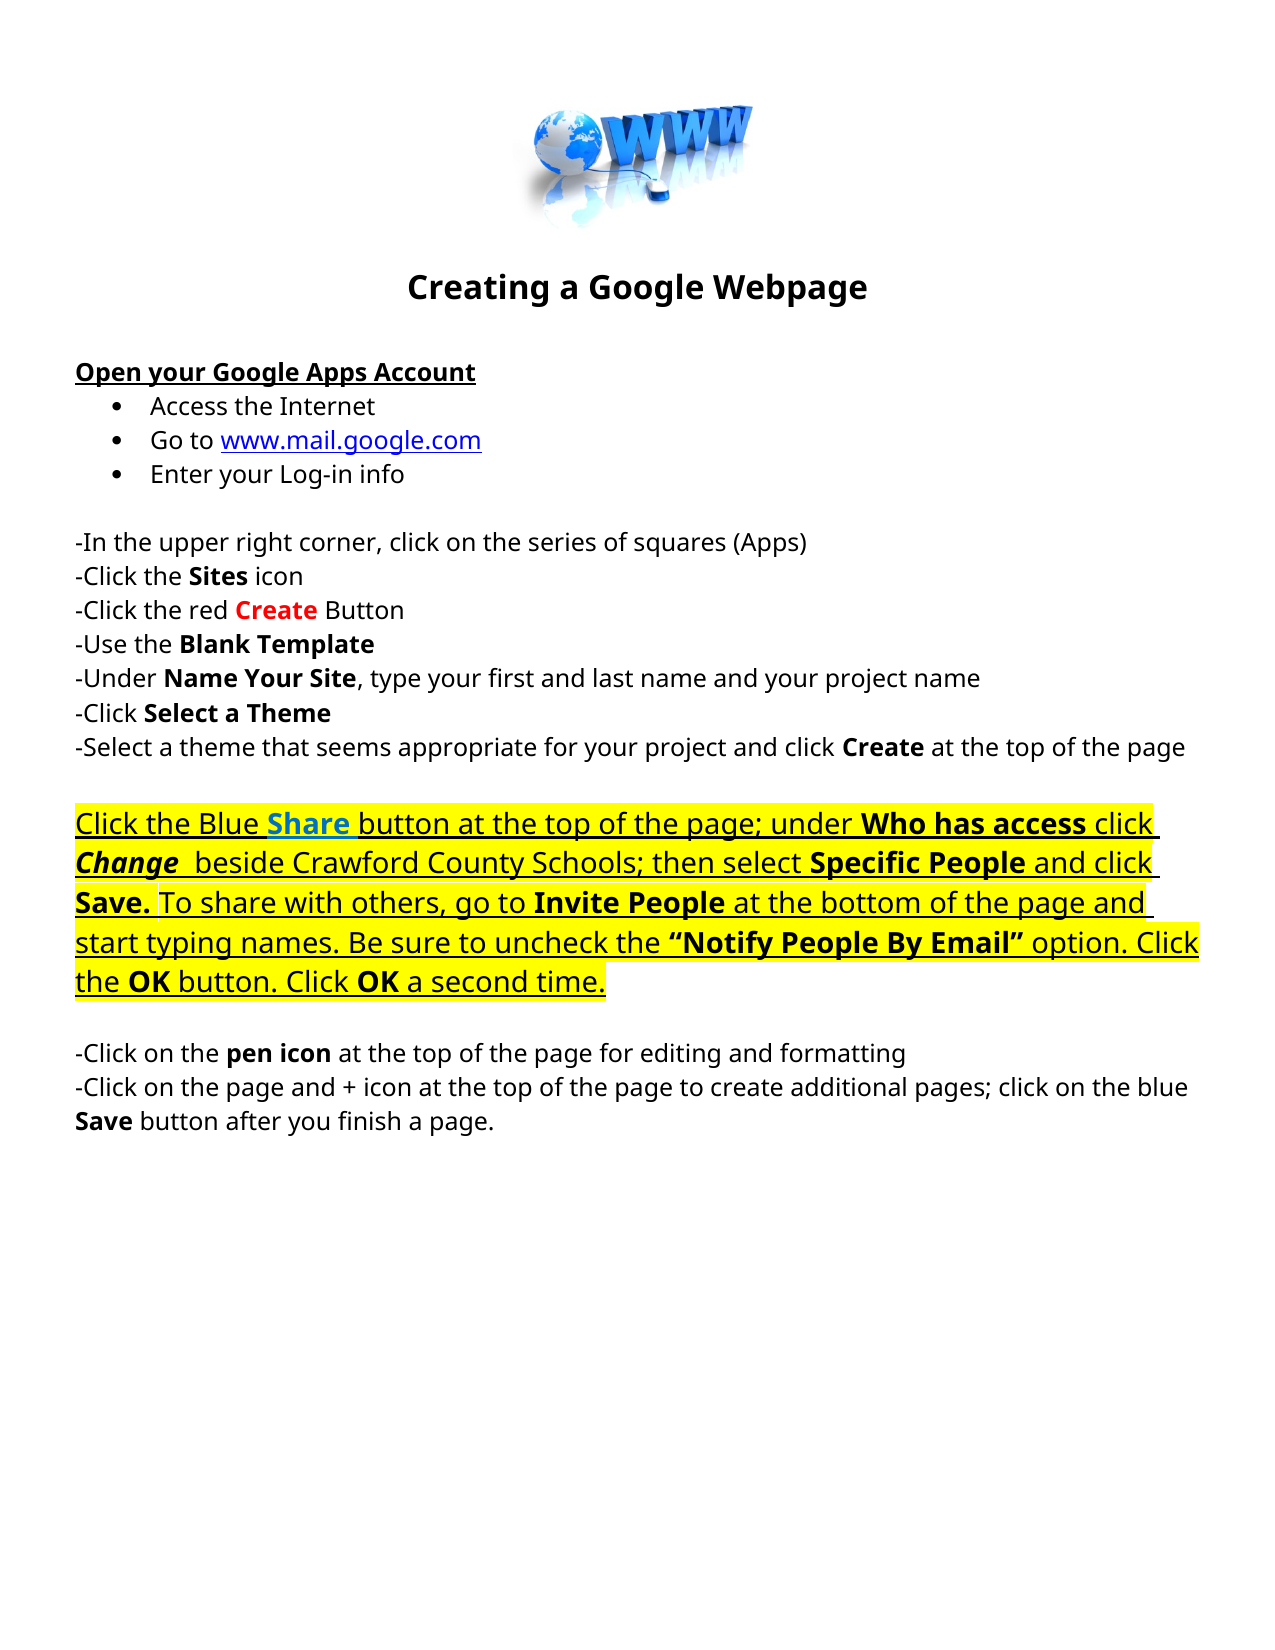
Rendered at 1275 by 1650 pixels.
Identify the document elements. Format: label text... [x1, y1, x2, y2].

text Click the Blue Share button at the top of the page; under Who has access click Change beside Crawford County Schools; then select Specific People and click Save. To share with others, go to Invite People at the bottom of the page and start typing names. Be sure to uncheck the “Notify People By Email” option. Click the OK button. Click OK a second time. [75, 803, 1200, 1001]
picture [512, 75, 763, 235]
list Access the Internet [112, 389, 1200, 423]
text -Click on the pen icon at the top of the page for editing and formatting [75, 1036, 1200, 1069]
text -Click on the page and + icon at the top of the page to create additional pages; click on the blue Save button after you finish a page. [75, 1069, 1200, 1138]
text -Under Name Your Site, type your first and last name and your project name [75, 661, 1200, 695]
text Open your Google Apps Account [75, 354, 1200, 389]
list Go to www.mail.google.com [112, 423, 1200, 457]
text -Click the Sites icon [75, 559, 1200, 593]
list Enter your Log-in info [112, 457, 1200, 491]
text -Select a theme that seems appropriate for your project and click Create at the top of the page [75, 729, 1200, 763]
text -Use the Blank Template [75, 627, 1200, 661]
text -Click the red Create Button [75, 593, 1200, 627]
text -Click Select a Theme [75, 695, 1200, 729]
text Creating a Google Webpage [75, 264, 1200, 309]
text -In the upper right corner, click on the series of squares (Apps) [75, 525, 1200, 559]
